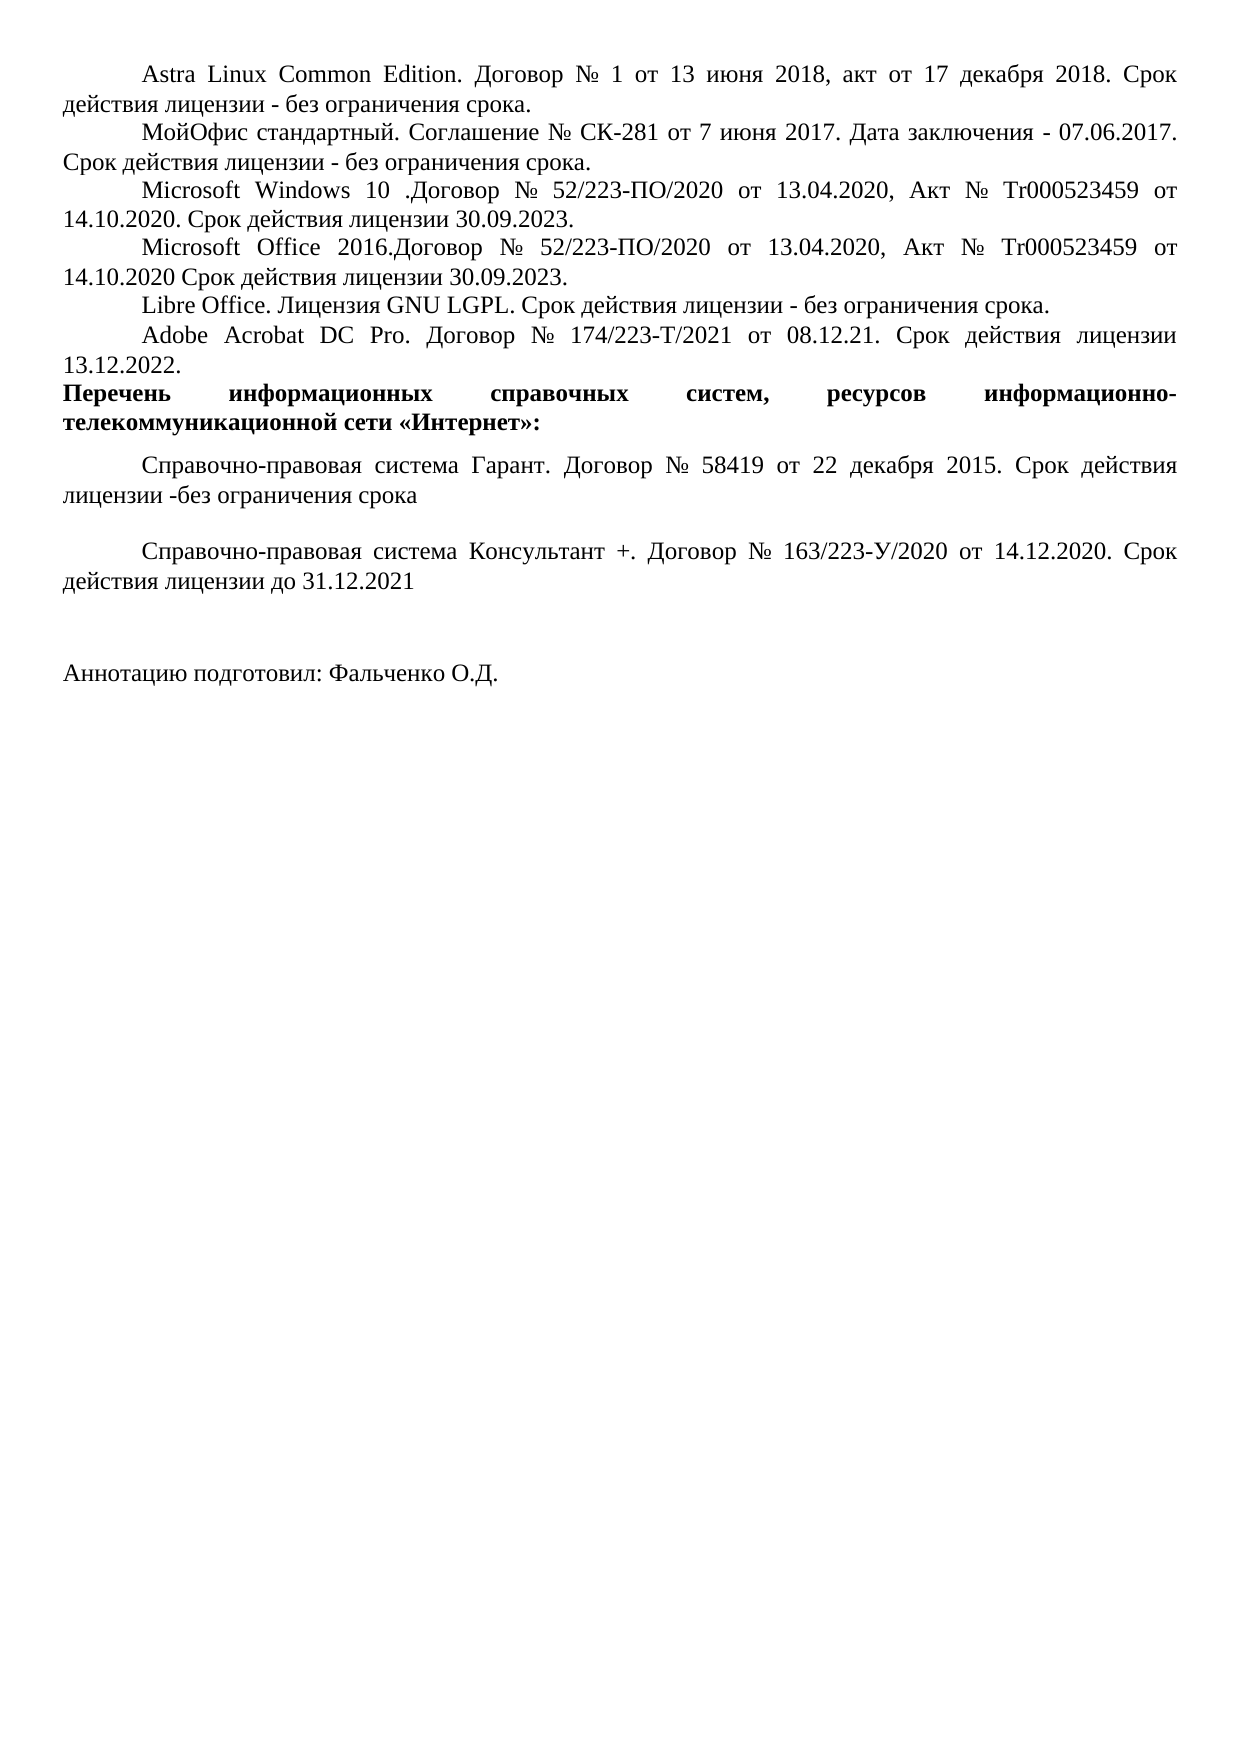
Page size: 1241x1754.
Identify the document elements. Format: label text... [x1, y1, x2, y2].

table_cell Microsoft Windows 10 .Договор № 52/223-ПО/2020 от 13.04.2020, Акт № Tr000523459 от 14.10.2020. Срок действия лицензии 30.09.2023. [59, 175, 1181, 232]
table_header Astra Linux Common Edition. Договор № 1 от 13 июня 2018, акт от 17 декабря 2018. Срок действия лицензии - без ограничения срока. [59, 59, 1181, 117]
table_cell МойОфис стандартный. Соглашение № СК-281 от 7 июня 2017. Дата заключения - 07.06.2017. Срок действия лицензии - без ограничения срока. [59, 117, 1181, 175]
table_cell Libre Office. Лицензия GNU LGPL. Срок действия лицензии - без ограничения срока. [59, 290, 1181, 320]
table_cell Аннотацию подготовил: Фальченко О.Д. [59, 650, 1181, 694]
table_cell Перечень информационных справочных систем, ресурсов информационно- телекоммуникационной сети «Интернет»: [59, 378, 1181, 450]
table_cell Microsoft Office 2016.Договор № 52/223-ПО/2020 от 13.04.2020, Акт № Tr000523459 от 14.10.2020 Срок действия лицензии 30.09.2023. [59, 233, 1181, 290]
table_cell Adobe Acrobat DC Pro. Договор № 174/223-Т/2021 от 08.12.21. Срок действия лицензии 13.12.2022. [59, 320, 1181, 378]
table_cell Справочно-правовая система Консультант +. Договор № 163/223-У/2020 от 14.12.2020. Срок действия лицензии до 31.12.2021 [59, 536, 1181, 650]
table_cell Справочно-правовая система Гарант. Договор № 58419 от 22 декабря 2015. Срок действия лицензии -без ограничения срока [59, 450, 1181, 536]
